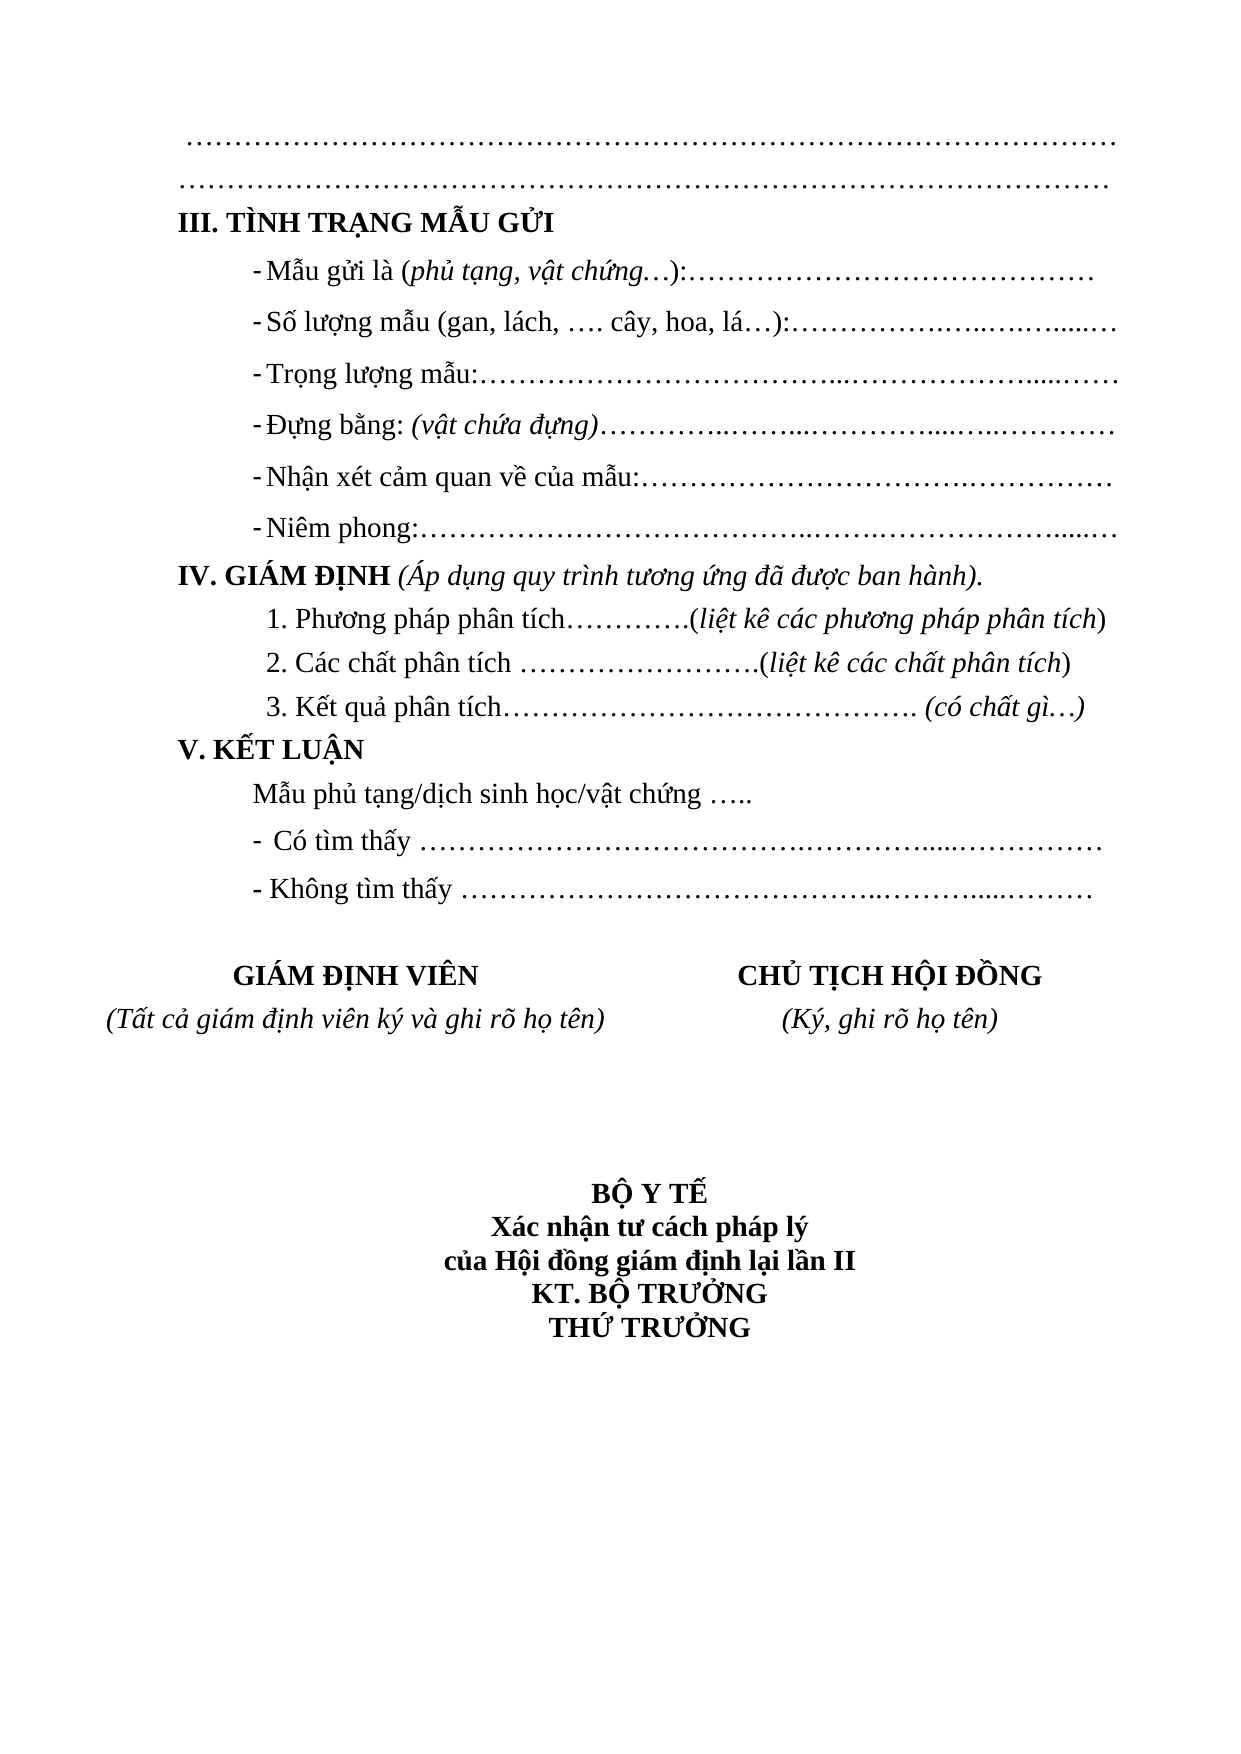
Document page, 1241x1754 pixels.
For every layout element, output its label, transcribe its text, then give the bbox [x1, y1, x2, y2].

text BỘ Y TẾ [177, 1176, 1122, 1209]
list Đựng bằng: (vật chứa đựng)…………..……...…………....…..………… [252, 403, 1122, 443]
text của Hội đồng giám định lại lần II [177, 1243, 1122, 1276]
text ………………………………………………………………………………………………………………………………………………………………………… [177, 118, 1122, 195]
text - Không tìm thấy ……………………………………..……….....……… [177, 871, 1122, 904]
list Trọng lượng mẫu:………………………………...……………….....…… [252, 352, 1122, 392]
text 2. Các chất phân tích …………………….(liệt kê các chất phân tích) [177, 645, 1122, 679]
text III. TÌNH TRẠNG MẪU GỬI [177, 205, 1122, 239]
list Mẫu gửi là (phủ tạng, vật chứng…):…………………………………… [252, 249, 1122, 288]
text THỨ TRƯỞNG [177, 1310, 1122, 1343]
text KT. BỘ TRƯỞNG [177, 1276, 1122, 1310]
text 1. Phương pháp phân tích………….(liệt kê các phương pháp phân tích) [177, 602, 1122, 635]
text 3. Kết quả phân tích……………………………………. (có chất gì…) [177, 689, 1122, 722]
text Mẫu phủ tạng/dịch sinh học/vật chứng ….. [177, 776, 1122, 809]
list Có tìm thấy ………………………………….………….....…………… [252, 819, 1122, 859]
table_header CHỦ TỊCH HỘI ĐỒNG (Ký, ghi rõ họ tên) [627, 958, 1152, 1089]
list Nhận xét cảm quan về của mẫu:…………………………….…………… [252, 455, 1122, 495]
text Xác nhận tư cách pháp lý [177, 1209, 1122, 1243]
list Niêm phong:…………………………………..…….……………….....… [252, 507, 1122, 546]
text V. KẾT LUẬN [177, 732, 1122, 766]
text IV. GIÁM ĐỊNH (Áp dụng quy trình tương ứng đã được ban hành). [177, 558, 1122, 592]
list Số lượng mẫu (gan, lách, …. cây, hoa, lá…):…………….…..….….....… [252, 300, 1122, 340]
table_header GIÁM ĐỊNH VIÊN (Tất cả giám định viên ký và ghi rõ họ tên) [84, 958, 627, 1089]
